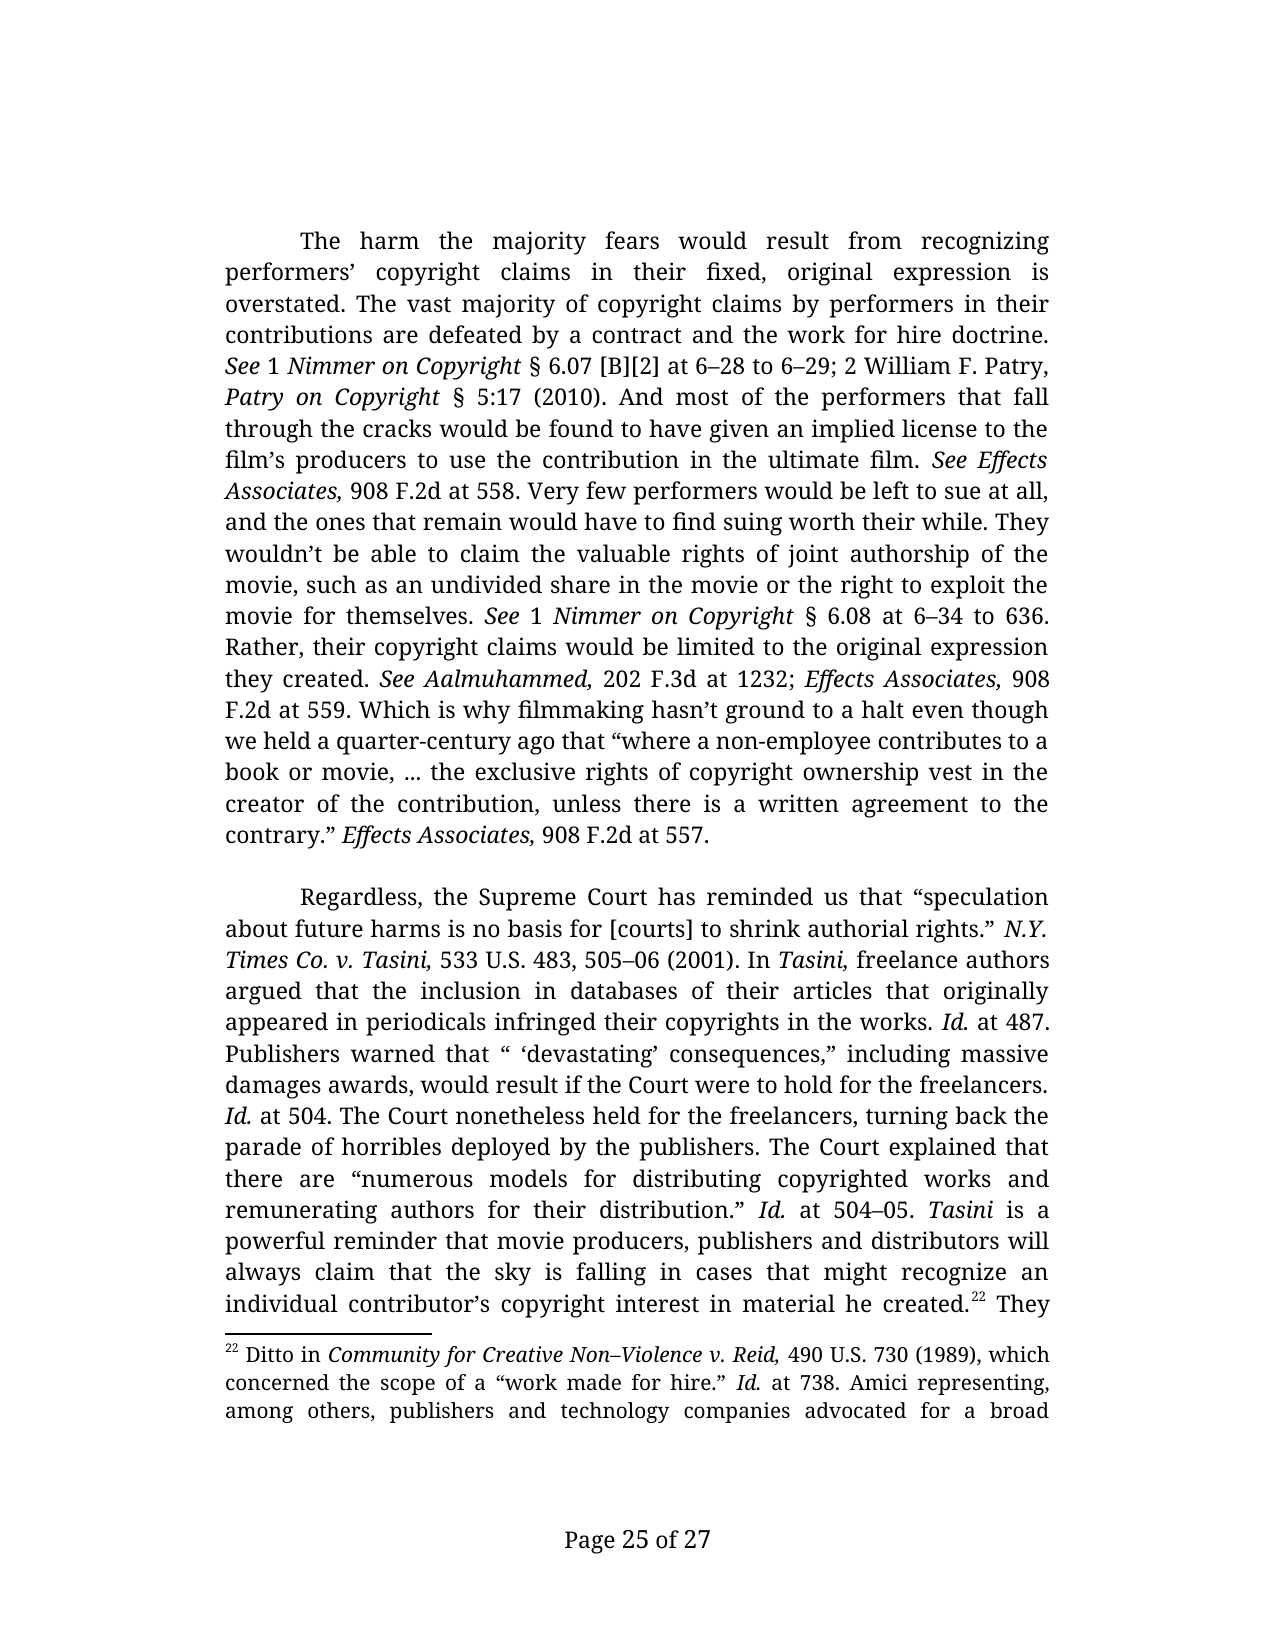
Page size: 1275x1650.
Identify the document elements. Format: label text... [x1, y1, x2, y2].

text The harm the majority fears would result from recognizing performers’ copyright claims in their fixed, original expression is overstated. The vast majority of copyright claims by performers in their contributions are defeated by a contract and the work for hire doctrine. See 1 Nimmer on Copyright § 6.07 [B][2] at 6–28 to 6–29; 2 William F. Patry, Patry on Copyright § 5:17 (2010). And most of the performers that fall through the cracks would be found to have given an implied license to the film’s producers to use the contribution in the ultimate film. See Effects Associates, 908 F.2d at 558. Very few performers would be left to sue at all, and the ones that remain would have to find suing worth their while. They wouldn’t be able to claim the valuable rights of joint authorship of the movie, such as an undivided share in the movie or the right to exploit the movie for themselves. See 1 Nimmer on Copyright § 6.08 at 6–34 to 636. Rather, their copyright claims would be limited to the original expression they created. See Aalmuhammed, 202 F.3d at 1232; Effects Associates, 908 F.2d at 559. Which is why filmmaking hasn’t ground to a halt even though we held a quarter-century ago that “where a non-employee contributes to a book or movie, ... the exclusive rights of copyright ownership vest in the creator of the contribution, unless there is a written agreement to the contrary.” Effects Associates, 908 F.2d at 557. [225, 225, 1050, 850]
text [225, 881, 1050, 1319]
